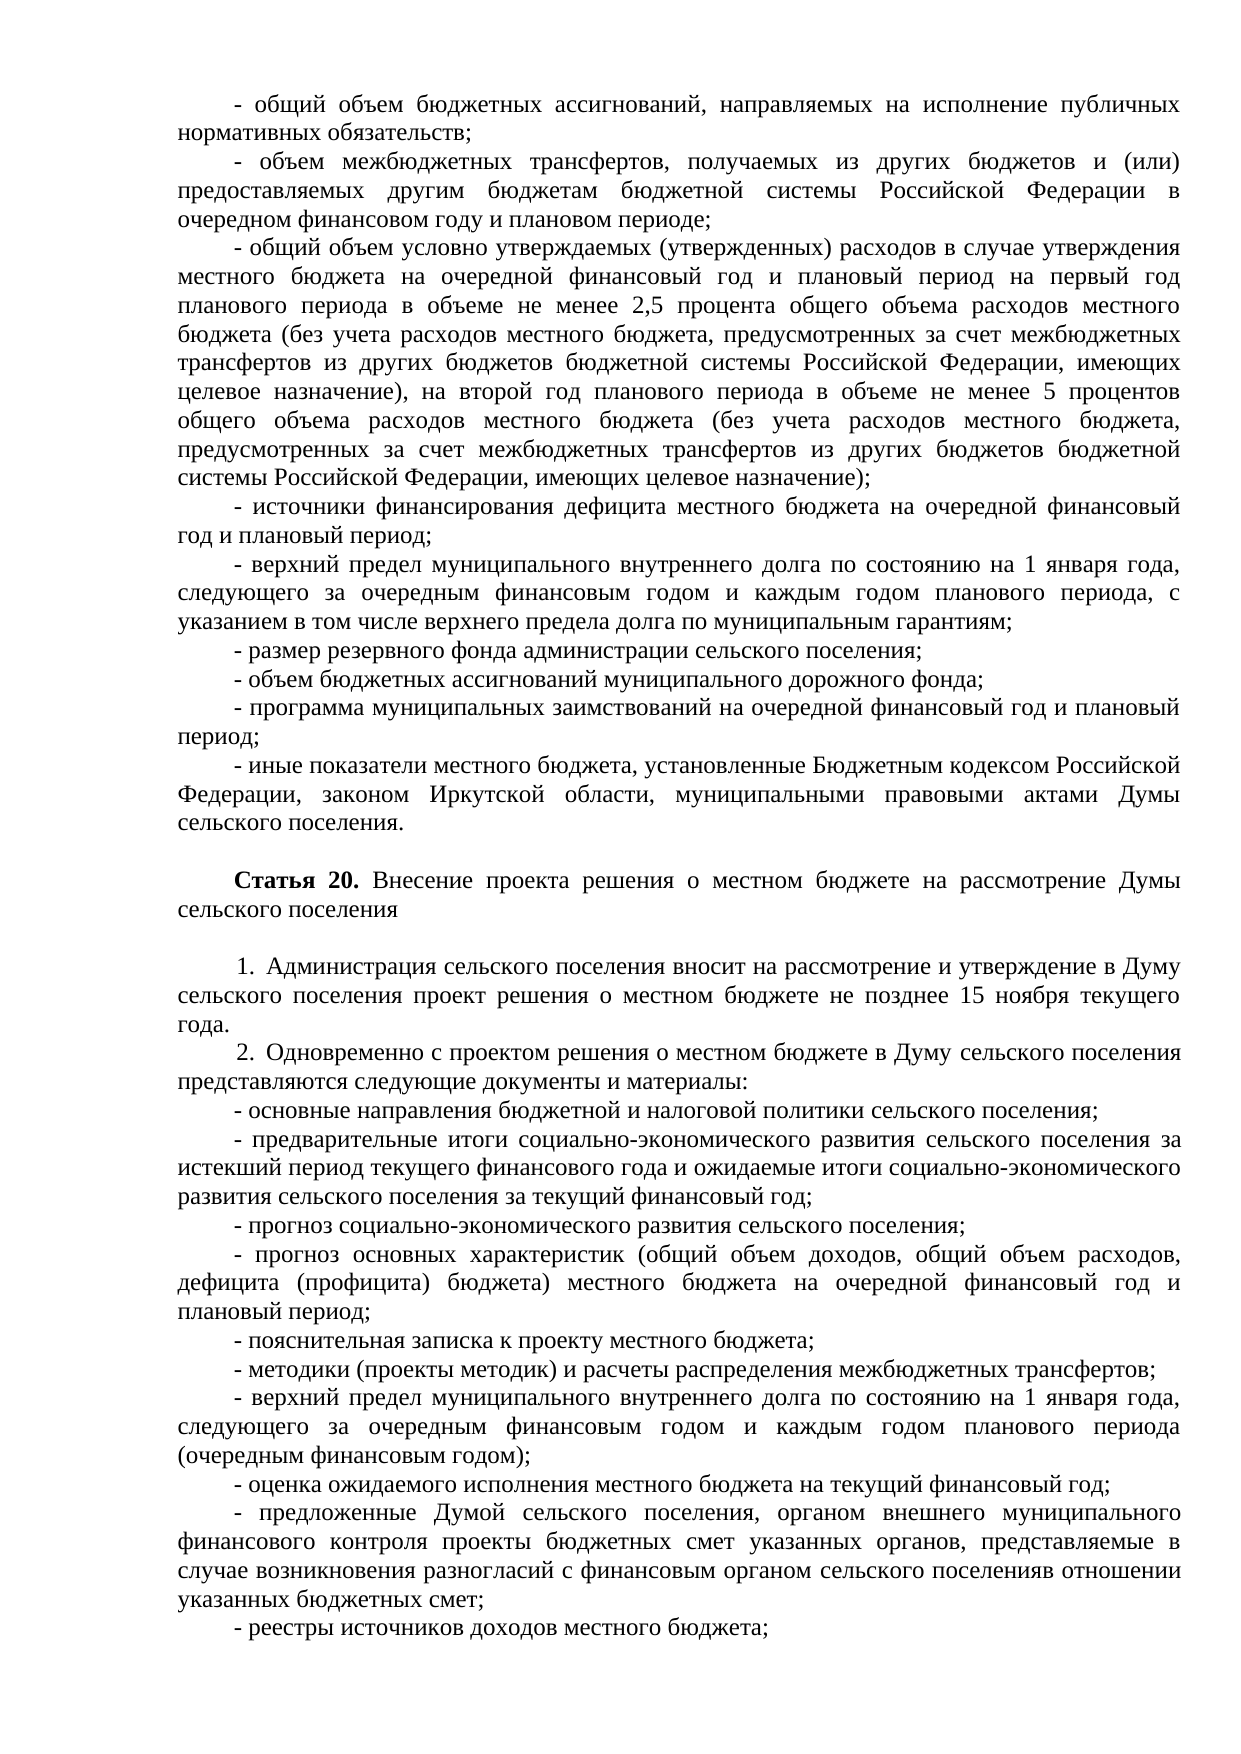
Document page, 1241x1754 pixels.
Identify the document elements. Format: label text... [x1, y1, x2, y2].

text - методики (проекты методик) и расчеты распределения межбюджетных трансфертов; [177, 1354, 1181, 1382]
text - иные показатели местного бюджета, установленные Бюджетным кодексом Российской Федерации, законом Иркутской области, муниципальными правовыми актами Думы сельского поселения. [177, 750, 1181, 836]
text - прогноз социально-экономического развития сельского поселения; [177, 1210, 1181, 1239]
text - предложенные Думой сельского поселения, органом внешнего муниципального финансового контроля проекты бюджетных смет указанных органов, представляемые в случае возникновения разногласий с финансовым органом сельского поселенияв отношении указанных бюджетных смет; [177, 1497, 1181, 1612]
text - общий объем условно утверждаемых (утвержденных) расходов в случае утверждения местного бюджета на очередной финансовый год и плановый период на первый год планового периода в объеме не менее 2,5 процента общего объема расходов местного бюджета (без учета расходов местного бюджета, предусмотренных за счет межбюджетных трансфертов из других бюджетов бюджетной системы Российской Федерации, имеющих целевое назначение), на второй год планового периода в объеме не менее 5 процентов общего объема расходов местного бюджета (без учета расходов местного бюджета, предусмотренных за счет межбюджетных трансфертов из других бюджетов бюджетной системы Российской Федерации, имеющих целевое назначение); [177, 232, 1181, 491]
list Одновременно с проектом решения о местном бюджете в Думу сельского поселения представляются следующие документы и материалы: [177, 1037, 1181, 1095]
text Статья 20. Внесение проекта решения о местном бюджете на рассмотрение Думы сельского поселения [177, 865, 1181, 922]
text - программа муниципальных заимствований на очередной финансовый год и плановый период; [177, 692, 1181, 750]
text - оценка ожидаемого исполнения местного бюджета на текущий финансовый год; [177, 1469, 1181, 1497]
text - верхний предел муниципального внутреннего долга по состоянию на 1 января года, следующего за очередным финансовым годом и каждым годом планового периода, с указанием в том числе верхнего предела долга по муниципальным гарантиям; [177, 549, 1181, 635]
text - предварительные итоги социально-экономического развития сельского поселения за истекший период текущего финансового года и ожидаемые итоги социально-экономического развития сельского поселения за текущий финансовый год; [177, 1124, 1181, 1210]
text - источники финансирования дефицита местного бюджета на очередной финансовый год и плановый период; [177, 491, 1181, 549]
text - объем бюджетных ассигнований муниципального дорожного фонда; [177, 664, 1181, 692]
text - общий объем бюджетных ассигнований, направляемых на исполнение публичных нормативных обязательств; [177, 89, 1181, 146]
text - верхний предел муниципального внутреннего долга по состоянию на 1 января года, следующего за очередным финансовым годом и каждым годом планового периода (очередным финансовым годом); [177, 1382, 1181, 1469]
text - прогноз основных характеристик (общий объем доходов, общий объем расходов, дефицита (профицита) бюджета) местного бюджета на очередной финансовый год и плановый период; [177, 1239, 1181, 1325]
list Администрация сельского поселения вносит на рассмотрение и утверждение в Думу сельского поселения проект решения о местном бюджете не позднее 15 ноября текущего года. [177, 951, 1181, 1037]
text - пояснительная записка к проекту местного бюджета; [177, 1325, 1181, 1354]
text - основные направления бюджетной и налоговой политики сельского поселения; [177, 1095, 1181, 1124]
text - объем межбюджетных трансфертов, получаемых из других бюджетов и (или) предоставляемых другим бюджетам бюджетной системы Российской Федерации в очередном финансовом году и плановом периоде; [177, 146, 1181, 232]
text - размер резервного фонда администрации сельского поселения; [177, 635, 1181, 664]
text - реестры источников доходов местного бюджета; [177, 1612, 1181, 1641]
